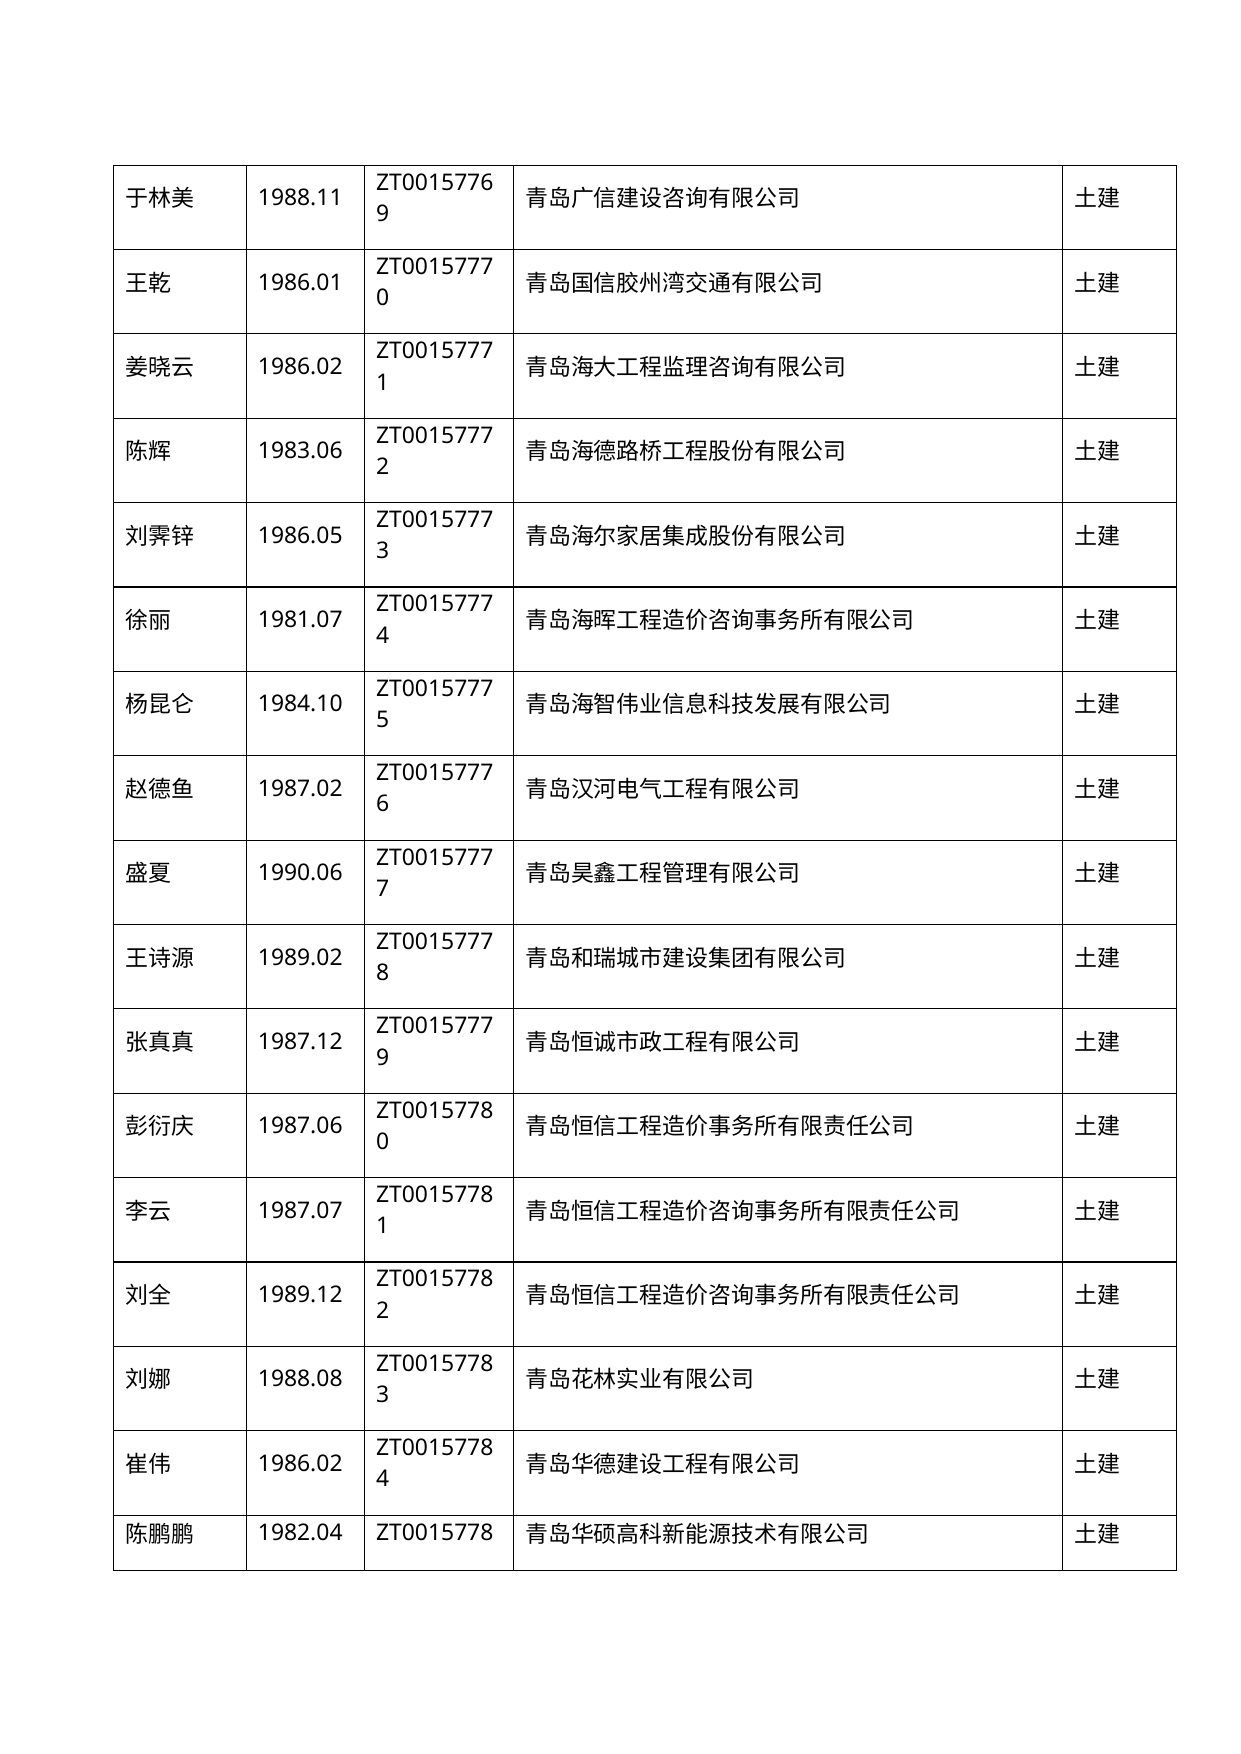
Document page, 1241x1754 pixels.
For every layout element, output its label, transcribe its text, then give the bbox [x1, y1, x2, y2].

table_cell 土建 [1063, 503, 1176, 586]
table_cell 1987.12 [247, 1009, 364, 1093]
table_cell 赵德鱼 [114, 756, 246, 839]
table_cell 1987.07 [247, 1178, 364, 1261]
table_cell ZT00157782 [365, 1263, 513, 1346]
table_cell 青岛汉河电气工程有限公司 [514, 756, 1062, 839]
table_cell 王诗源 [114, 925, 246, 1008]
table_cell 崔伟 [114, 1431, 246, 1514]
table_cell 陈鹏鹏 [114, 1516, 246, 1569]
table_cell 青岛华硕高科新能源技术有限公司 [514, 1516, 1062, 1569]
table_cell ZT00157777 [365, 841, 513, 924]
table_cell 土建 [1063, 756, 1176, 839]
table_cell 土建 [1063, 166, 1176, 249]
table_cell 土建 [1063, 1516, 1176, 1569]
table_cell 青岛恒信工程造价咨询事务所有限责任公司 [514, 1263, 1062, 1346]
table_cell 1987.02 [247, 756, 364, 839]
table_cell 1984.10 [247, 672, 364, 755]
table_cell 1986.02 [247, 334, 364, 418]
table_cell 青岛海德路桥工程股份有限公司 [514, 419, 1062, 502]
table_cell 土建 [1063, 1094, 1176, 1177]
table_cell ZT00157770 [365, 250, 513, 333]
table_cell 青岛恒诚市政工程有限公司 [514, 1009, 1062, 1093]
table_cell 张真真 [114, 1009, 246, 1093]
table_cell 青岛和瑞城市建设集团有限公司 [514, 925, 1062, 1008]
table_cell 青岛海大工程监理咨询有限公司 [514, 334, 1062, 418]
table_cell 青岛恒信工程造价事务所有限责任公司 [514, 1094, 1062, 1177]
table_cell 1981.07 [247, 588, 364, 671]
table_cell ZT00157785 [365, 1516, 513, 1569]
table_cell 土建 [1063, 250, 1176, 333]
table_cell ZT00157784 [365, 1431, 513, 1514]
table_cell 姜晓云 [114, 334, 246, 418]
table_cell 于林美 [114, 166, 246, 249]
table_cell ZT00157773 [365, 503, 513, 586]
table_cell 刘娜 [114, 1347, 246, 1430]
table_cell 杨昆仑 [114, 672, 246, 755]
table_cell 土建 [1063, 1178, 1176, 1261]
table_cell 1986.05 [247, 503, 364, 586]
table_cell ZT00157771 [365, 334, 513, 418]
table_cell ZT00157779 [365, 1009, 513, 1093]
table_cell 青岛花林实业有限公司 [514, 1347, 1062, 1430]
table_cell 土建 [1063, 672, 1176, 755]
table_cell 1986.01 [247, 250, 364, 333]
table_cell ZT00157780 [365, 1094, 513, 1177]
table_cell 1990.06 [247, 841, 364, 924]
table_cell ZT00157774 [365, 588, 513, 671]
table_cell 青岛海尔家居集成股份有限公司 [514, 503, 1062, 586]
table_cell 土建 [1063, 588, 1176, 671]
table_cell 土建 [1063, 1347, 1176, 1430]
table_cell 青岛海智伟业信息科技发展有限公司 [514, 672, 1062, 755]
table_cell 青岛昊鑫工程管理有限公司 [514, 841, 1062, 924]
table_cell 刘全 [114, 1263, 246, 1346]
table_cell 土建 [1063, 1431, 1176, 1514]
table_cell 徐丽 [114, 588, 246, 671]
table_cell 王乾 [114, 250, 246, 333]
table_cell ZT00157769 [365, 166, 513, 249]
table_cell 李云 [114, 1178, 246, 1261]
table_cell 1987.06 [247, 1094, 364, 1177]
table_cell 青岛华德建设工程有限公司 [514, 1431, 1062, 1514]
table_cell 土建 [1063, 925, 1176, 1008]
table_cell 青岛恒信工程造价咨询事务所有限责任公司 [514, 1178, 1062, 1261]
table_cell 1989.12 [247, 1263, 364, 1346]
table_cell 1988.08 [247, 1347, 364, 1430]
table_cell 1986.02 [247, 1431, 364, 1514]
table_cell ZT00157778 [365, 925, 513, 1008]
table_cell 青岛海晖工程造价咨询事务所有限公司 [514, 588, 1062, 671]
table_cell 土建 [1063, 1263, 1176, 1346]
table_cell 彭衍庆 [114, 1094, 246, 1177]
table_cell 土建 [1063, 1009, 1176, 1093]
table_cell 1983.06 [247, 419, 364, 502]
table_cell 土建 [1063, 334, 1176, 418]
table_cell 土建 [1063, 419, 1176, 502]
table_cell ZT00157775 [365, 672, 513, 755]
table_cell 陈辉 [114, 419, 246, 502]
table_cell 土建 [1063, 841, 1176, 924]
table_cell 刘霁锌 [114, 503, 246, 586]
table_cell ZT00157776 [365, 756, 513, 839]
table_cell ZT00157772 [365, 419, 513, 502]
table_cell 青岛国信胶州湾交通有限公司 [514, 250, 1062, 333]
table_cell 青岛广信建设咨询有限公司 [514, 166, 1062, 249]
table_cell ZT00157783 [365, 1347, 513, 1430]
table_cell 1988.11 [247, 166, 364, 249]
table_cell 盛夏 [114, 841, 246, 924]
table_cell 1989.02 [247, 925, 364, 1008]
table_cell 1982.04 [247, 1516, 364, 1569]
table_cell ZT00157781 [365, 1178, 513, 1261]
